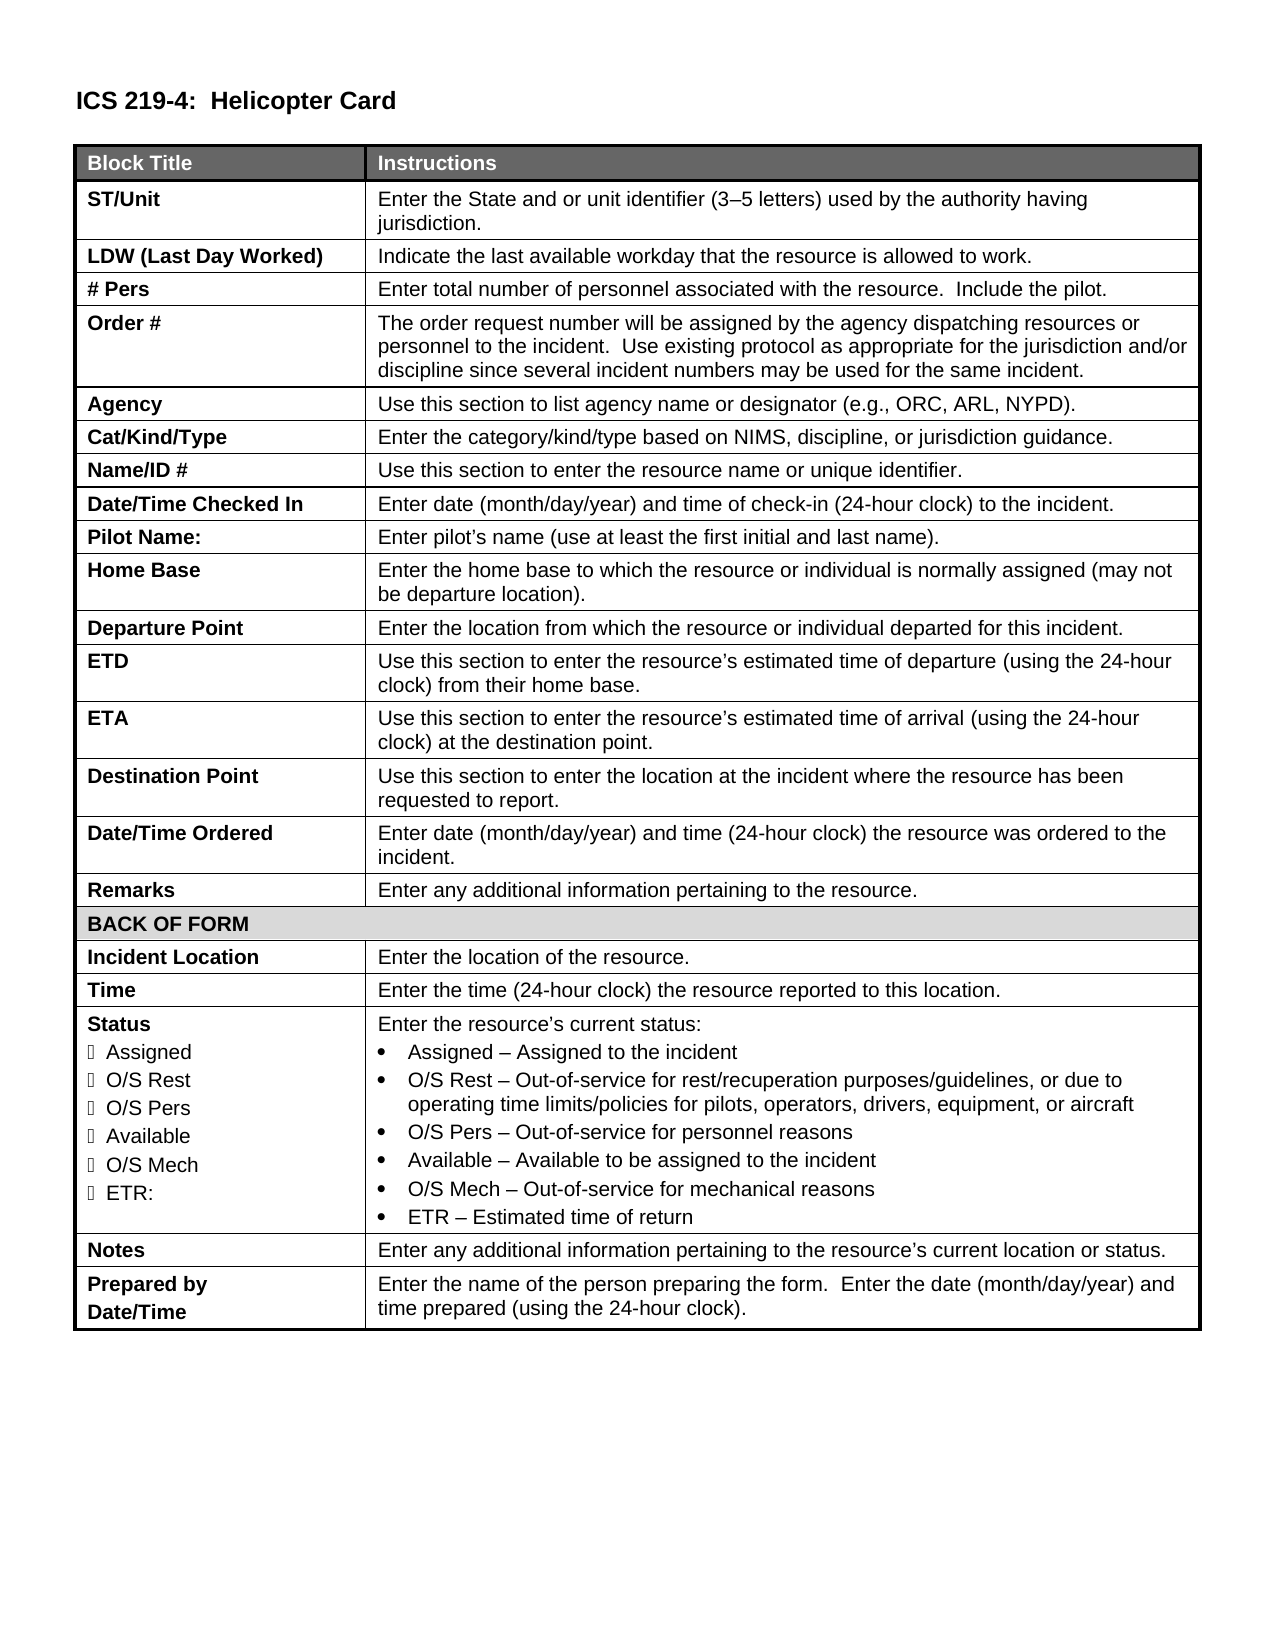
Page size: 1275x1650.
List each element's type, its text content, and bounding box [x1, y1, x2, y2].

table_cell Cat/Kind/Type [77, 421, 365, 453]
table_cell Enter date (month/day/year) and time of check-in (24-hour clock) to the incident. [366, 488, 1198, 520]
table_header Instructions [367, 147, 1198, 179]
table_header Block Title [77, 147, 364, 179]
table_cell Remarks [77, 874, 365, 906]
table_cell Destination Point [77, 759, 365, 816]
table_cell Incident Location [77, 941, 365, 973]
table_cell ETD [77, 645, 365, 701]
table_cell Home Base [77, 554, 365, 610]
text ICS 219-4: Helicopter Card [76, 86, 1200, 115]
table_cell Enter pilot’s name (use at least the first initial and last name). [366, 521, 1198, 553]
table_cell Enter any additional information pertaining to the resource’s current location or status. [366, 1234, 1198, 1266]
table_cell Enter the location of the resource. [366, 941, 1198, 973]
table_cell Departure Point [77, 611, 365, 644]
table_cell Time [77, 974, 365, 1006]
table_cell Use this section to enter the resource name or unique identifier. [366, 454, 1198, 486]
table_cell Name/ID # [77, 454, 365, 486]
table_cell Date/Time Checked In [77, 488, 365, 520]
table_cell # Pers [77, 273, 365, 305]
table_cell Enter date (month/day/year) and time (24-hour clock) the resource was ordered to the incident. [366, 817, 1198, 873]
table_cell Enter the location from which the resource or individual departed for this incident. [366, 611, 1198, 644]
table_cell LDW (Last Day Worked) [77, 240, 365, 272]
table_cell Enter the State and or unit identifier (3–5 letters) used by the authority having jurisdiction. [366, 182, 1198, 238]
table_cell Enter the resource’s current status: Assigned – Assigned to the incident O/S Rest – Out-of-service for rest/recuperation purposes/guidelines, or due to operating time limits/policies for pilots, operators, drivers, equipment, or aircraft O/S Pers – Out-of-service for personnel reasons Available – Available to be assigned to the incident O/S Mech – Out-of-service for mechanical reasons ETR – Estimated time of return [366, 1007, 1198, 1233]
table_cell Use this section to list agency name or designator (e.g., ORC, ARL, NYPD). [366, 388, 1198, 420]
table_cell Enter any additional information pertaining to the resource. [366, 874, 1198, 906]
table_cell Notes [77, 1234, 365, 1266]
table_cell ETA [77, 702, 365, 758]
table_cell Indicate the last available workday that the resource is allowed to work. [366, 240, 1198, 272]
table_cell Enter total number of personnel associated with the resource. Include the pilot. [366, 273, 1198, 305]
table_cell Date/Time Ordered [77, 817, 365, 873]
table_cell Enter the name of the person preparing the form. Enter the date (month/day/year) and time prepared (using the 24-hour clock). [366, 1267, 1198, 1328]
table_cell Use this section to enter the resource’s estimated time of arrival (using the 24-hour clock) at the destination point. [366, 702, 1198, 758]
table_cell Enter the home base to which the resource or individual is normally assigned (may not be departure location). [366, 554, 1198, 610]
table_cell Pilot Name: [77, 521, 365, 553]
table_cell Use this section to enter the location at the incident where the resource has been requested to report. [366, 759, 1198, 816]
table_cell Use this section to enter the resource’s estimated time of departure (using the 24-hour clock) from their home base. [366, 645, 1198, 701]
table_cell BACK OF FORM [77, 907, 1198, 939]
table_cell Enter the category/kind/type based on NIMS, discipline, or jurisdiction guidance. [366, 421, 1198, 453]
table_cell Enter the time (24-hour clock) the resource reported to this location. [366, 974, 1198, 1006]
table_cell ST/Unit [77, 182, 365, 238]
table_cell The order request number will be assigned by the agency dispatching resources or personnel to the incident. Use existing protocol as appropriate for the jurisdiction and/or discipline since several incident numbers may be used for the same incident. [366, 306, 1198, 386]
table_cell Prepared by Date/Time [77, 1267, 365, 1328]
table_cell Agency [77, 388, 365, 420]
table_cell Status Assigned O/S Rest O/S Pers Available O/S Mech ETR: [77, 1007, 365, 1233]
table_cell Order # [77, 306, 365, 386]
